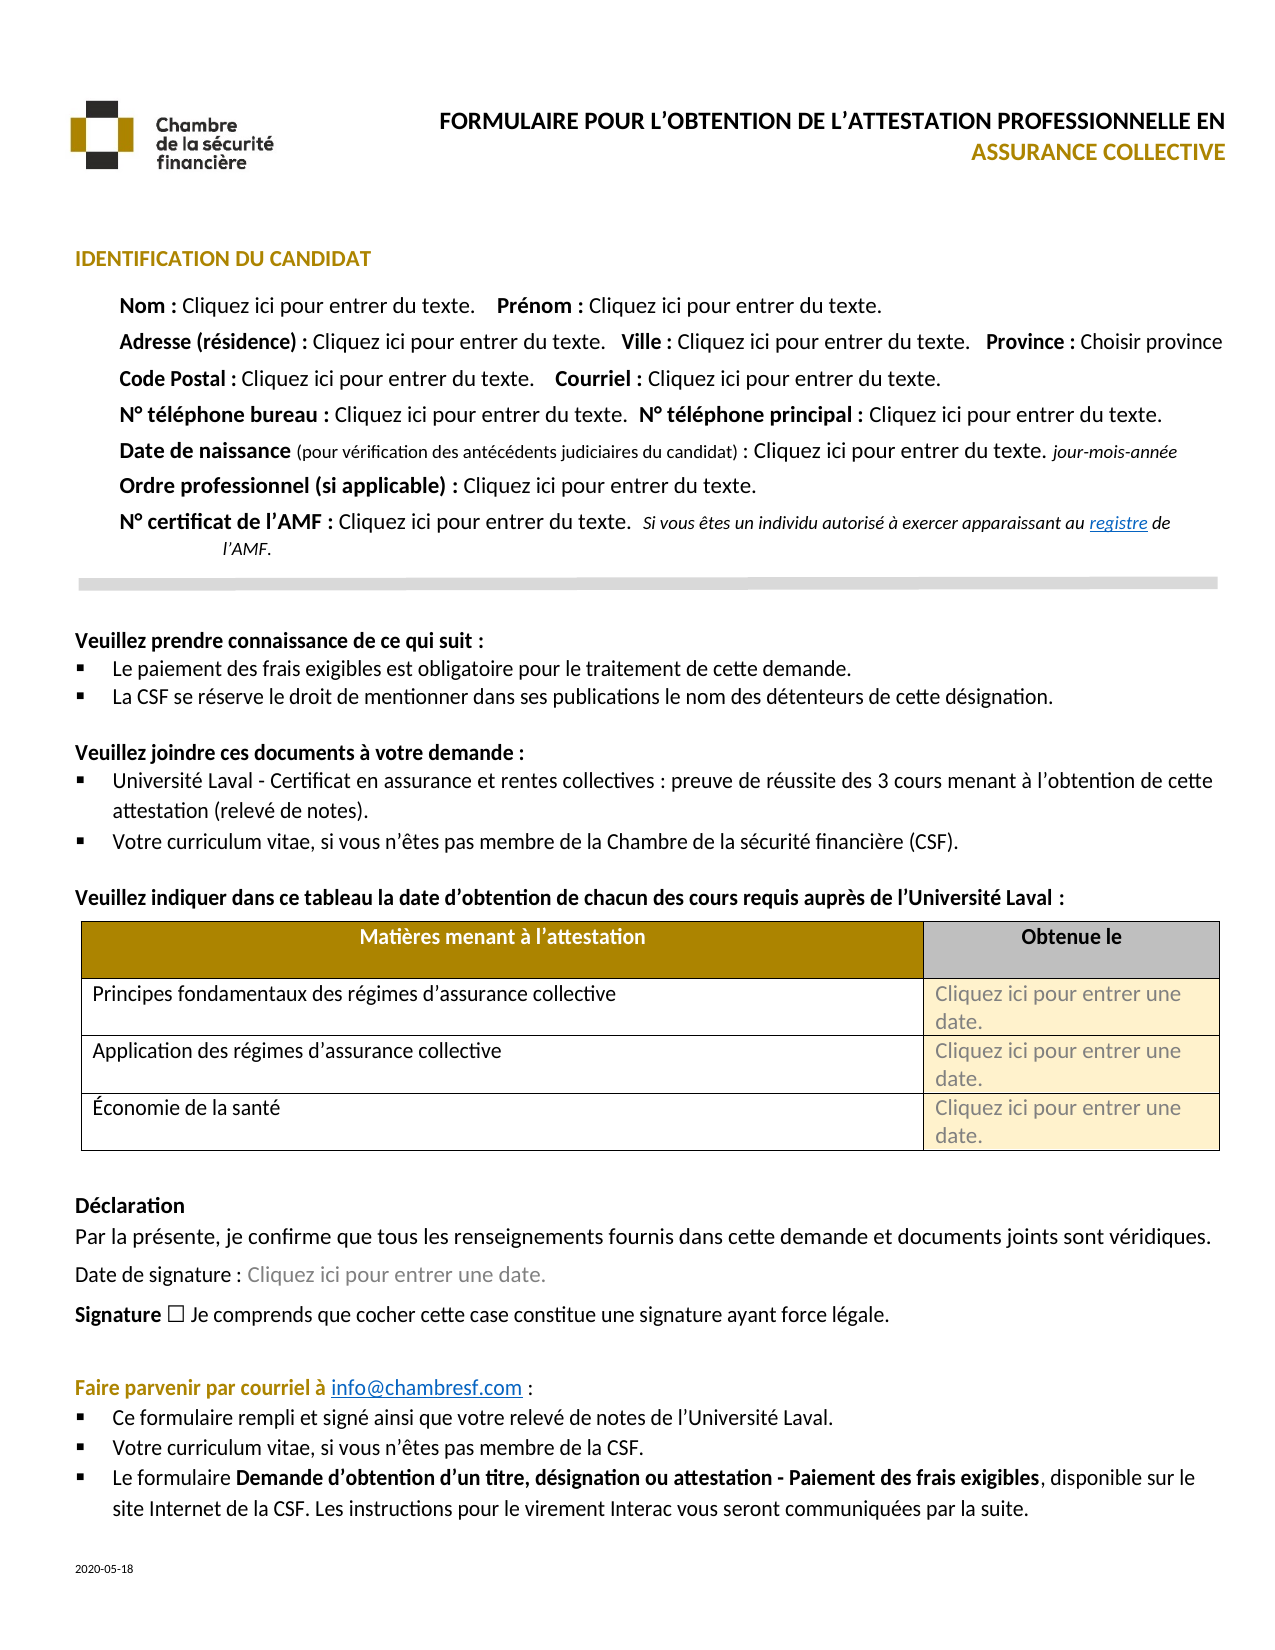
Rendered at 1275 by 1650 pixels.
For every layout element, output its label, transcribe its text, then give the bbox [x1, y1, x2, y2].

text N° téléphone bureau : N° téléphone principal : [119, 400, 1226, 428]
text Date de signature : [75, 1260, 1226, 1288]
text Par la présente, je confirme que tous les renseignements fournis dans cette demande et documents joints sont véridiques. [75, 1222, 1226, 1250]
table_cell Économie de la santé [82, 1094, 923, 1149]
table_header Matières menant à l’attestation [82, 922, 923, 978]
text Nom : Prénom : [119, 291, 1226, 319]
text IDENTIFICATION DU CANDIDAT [75, 244, 1226, 272]
text Signature Je comprends que cocher cette case constitue une signature ayant force légale. [75, 1298, 1226, 1329]
picture [47, 75, 296, 194]
text Veuillez prendre connaissance de ce qui suit : [75, 626, 1217, 654]
text Adresse (résidence) : Ville : Province : [119, 327, 1226, 355]
table_cell Principes fondamentaux des régimes d’assurance collective [82, 979, 923, 1035]
table_cell Application des régimes d’assurance collective [82, 1036, 923, 1092]
list Le formulaire Demande d’obtention d’un titre, désignation ou attestation - Paiement des frais exigibles, disponible sur le site Internet de la CSF. Les instructions pour le virement Interac vous seront communiquées par la suite. [75, 1463, 1226, 1522]
text Déclaration [75, 1192, 1226, 1220]
list La CSF se réserve le droit de mentionner dans ses publications le nom des détenteurs de cette désignation. [75, 682, 1217, 710]
text FORMULAIRE POUR L’OBTENTION DE L’ATTESTATION PROFESSIONNELLE EN [296, 106, 1226, 136]
list Votre curriculum vitae, si vous n’êtes pas membre de la Chambre de la sécurité financière (CSF). [75, 827, 1217, 855]
list Le paiement des frais exigibles est obligatoire pour le traitement de cette demande. [75, 654, 1217, 682]
table_header Obtenue le [924, 922, 1219, 978]
text Date de naissance (pour vérification des antécédents judiciaires du candidat) : jour-mois-année [119, 437, 1226, 465]
text Ordre professionnel (si applicable) : [119, 471, 1226, 499]
list Votre curriculum vitae, si vous n’êtes pas membre de la CSF. [75, 1433, 1226, 1461]
list Ce formulaire rempli et signé ainsi que votre relevé de notes de l’Université Laval. [75, 1403, 1226, 1431]
text Veuillez indiquer dans ce tableau la date d’obtention de chacun des cours requis auprès de l’Université Laval : [75, 883, 1217, 911]
text N° certificat de l’AMF : Si vous êtes un individu autorisé à exercer apparaissant au registre de l’AMF. [119, 507, 1226, 560]
text Faire parvenir par courriel à info@chambresf.com : [75, 1373, 1226, 1401]
text ASSURANCE COLLECTIVE [296, 136, 1226, 167]
list Université Laval - Certificat en assurance et rentes collectives : preuve de réussite des 3 cours menant à l’obtention de cette attestation (relevé de notes). [75, 766, 1217, 825]
text Code Postal : Courriel : [119, 364, 1226, 392]
text Veuillez joindre ces documents à votre demande : [75, 738, 1217, 766]
